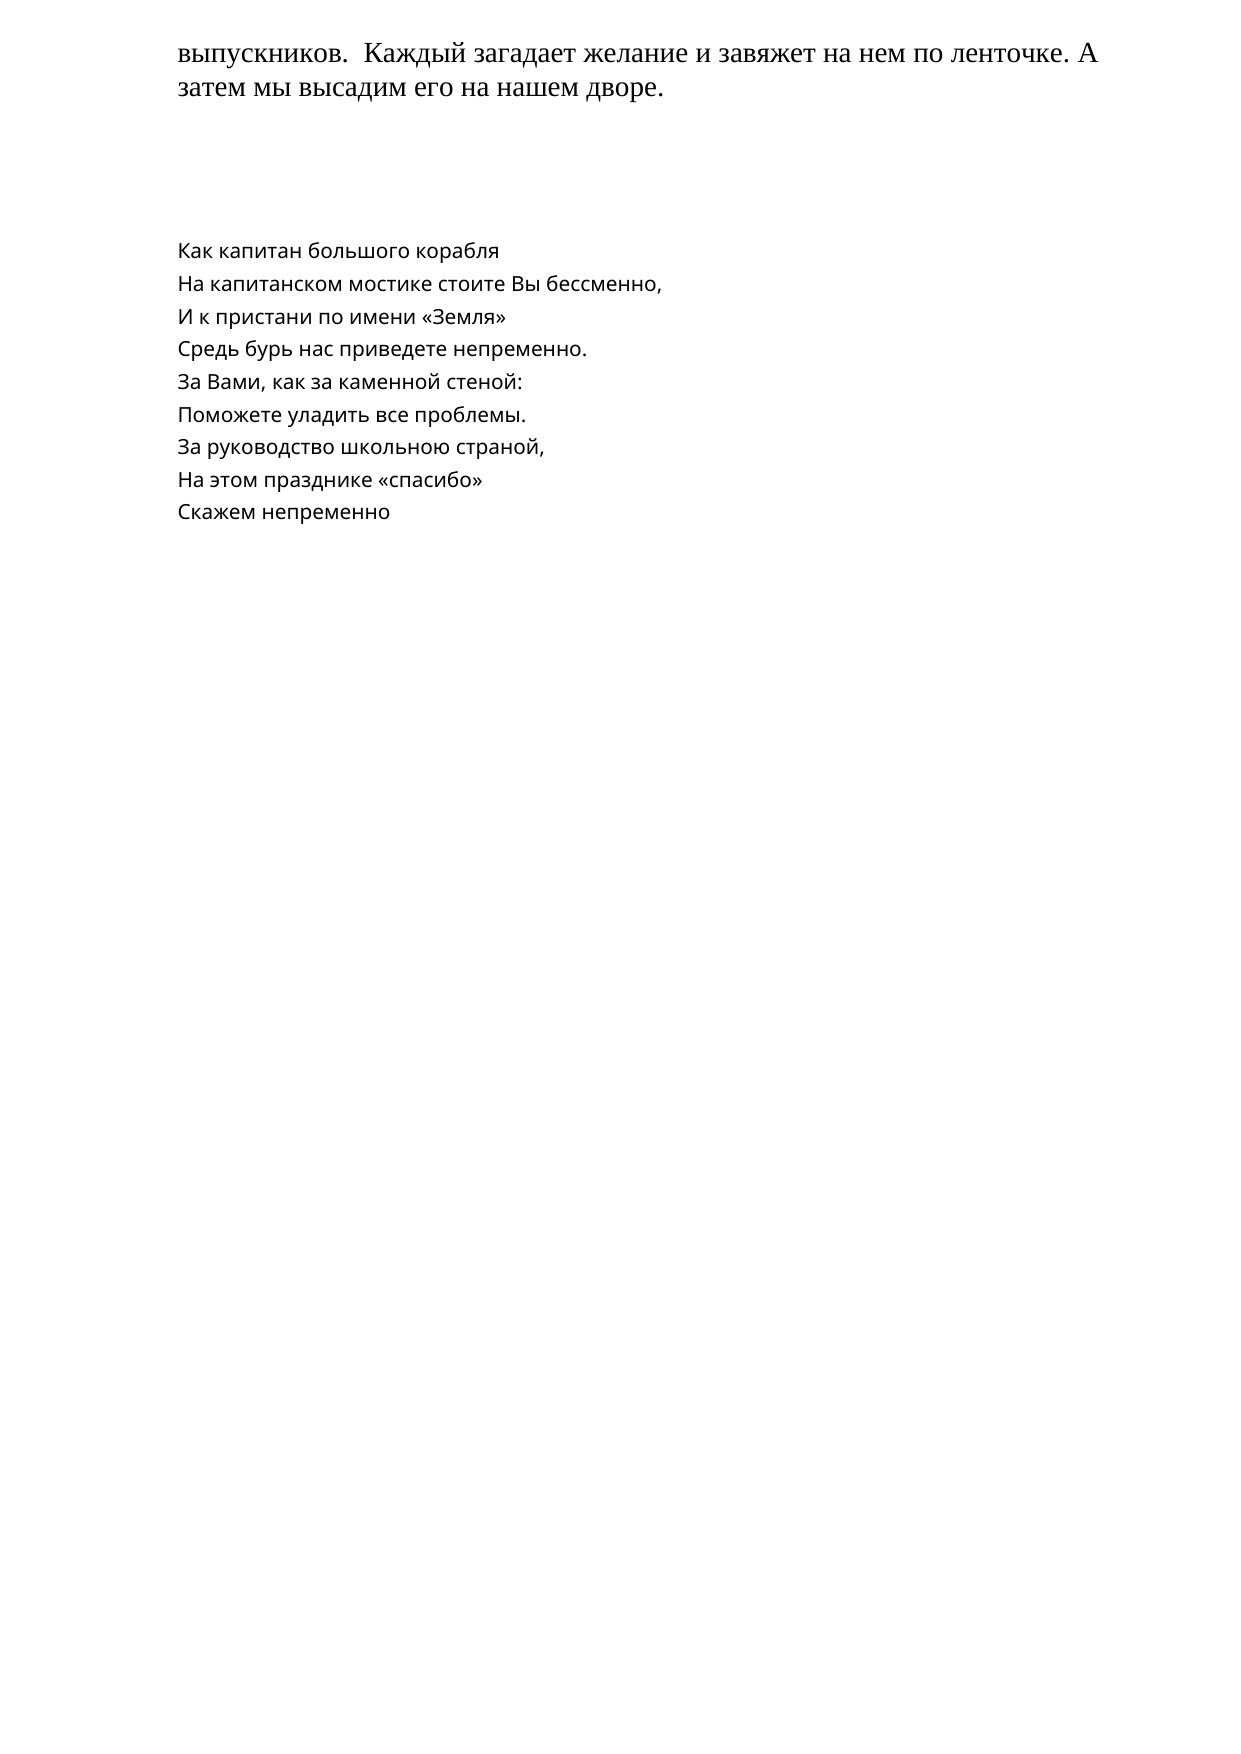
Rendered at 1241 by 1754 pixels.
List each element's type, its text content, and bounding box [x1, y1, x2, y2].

text Как капитан большого корабля На капитанском мостике стоите Вы бессменно, И к пристани по имени «Земля» Средь бурь нас приведете непременно. За Вами, как за каменной стеной: Поможете уладить все проблемы. За руководство школьною страной, На этом празднике «спасибо» Скажем непременно [177, 237, 1152, 591]
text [177, 35, 1152, 102]
